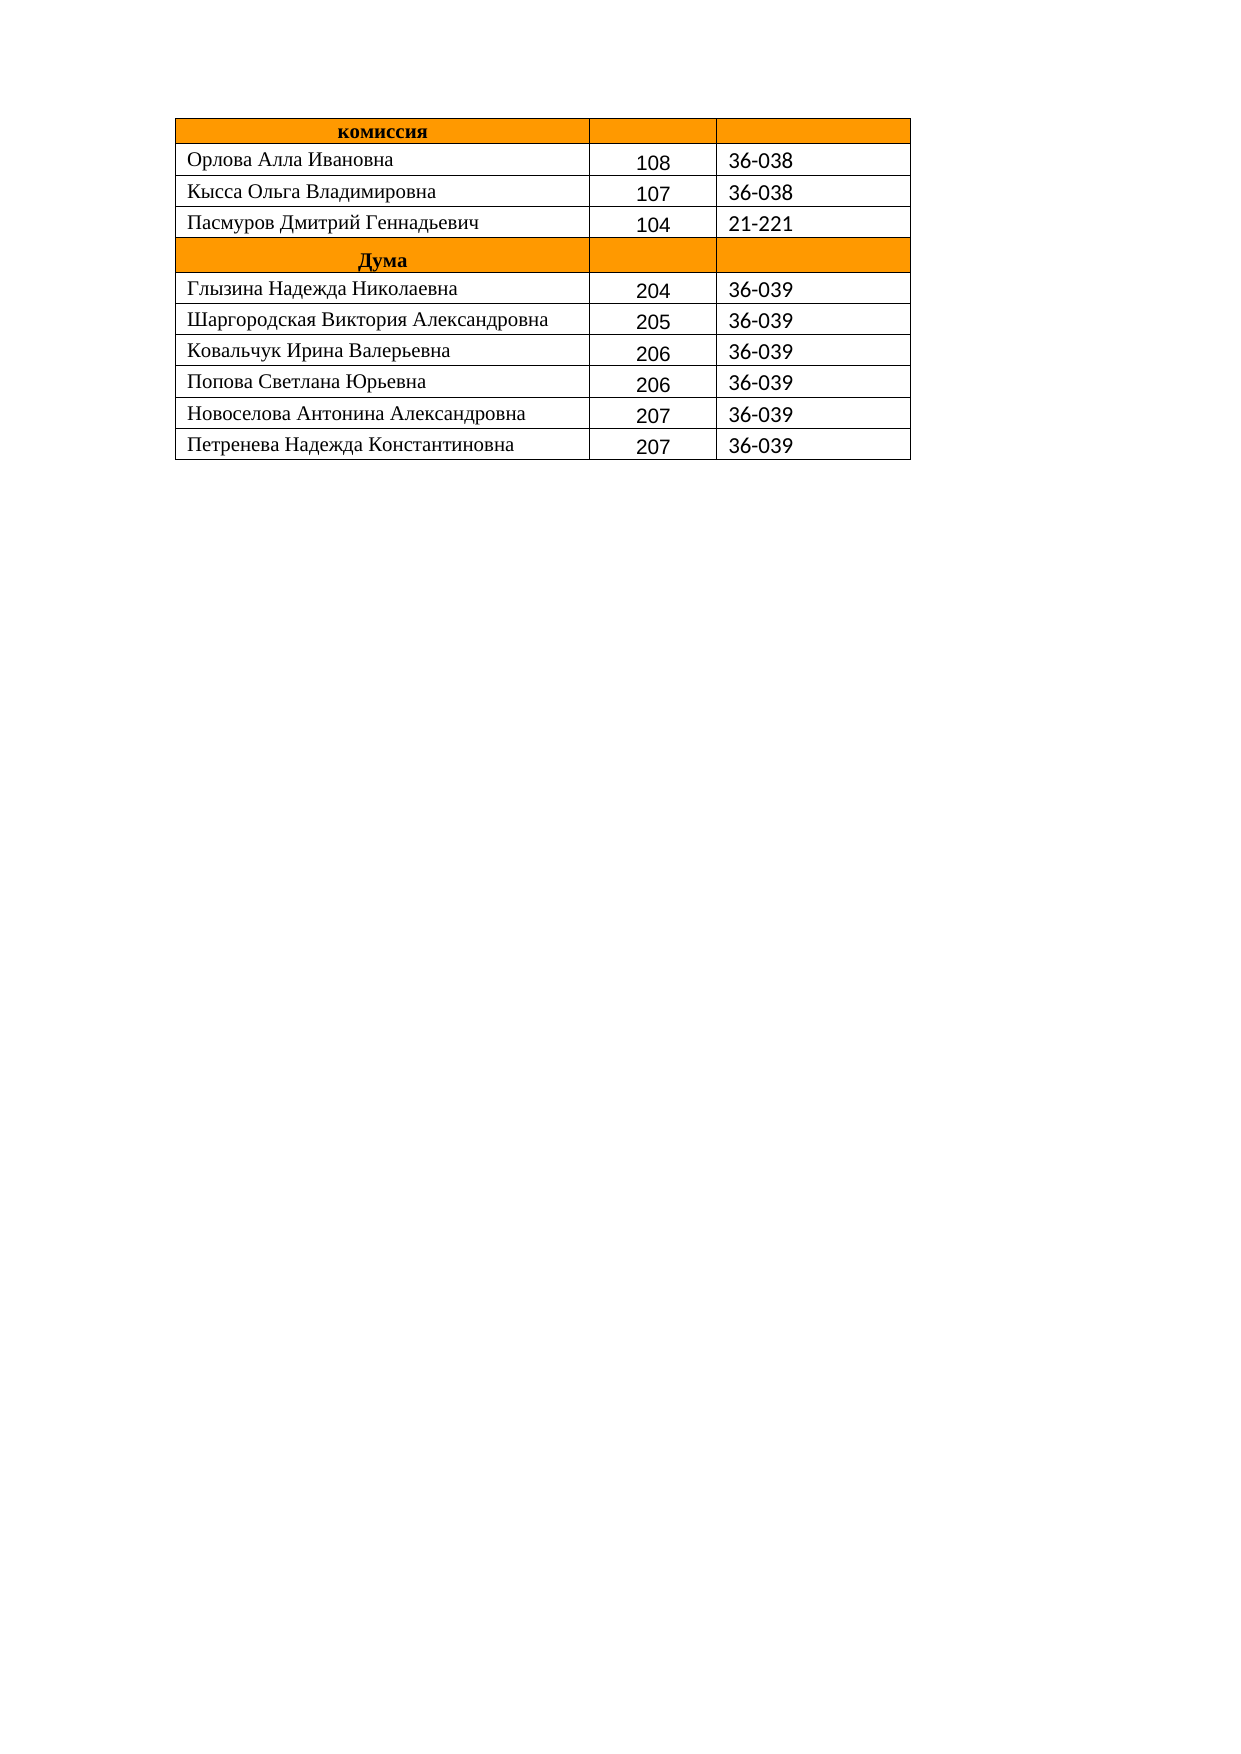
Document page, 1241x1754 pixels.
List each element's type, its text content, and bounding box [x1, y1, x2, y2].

table_cell 36-039 [717, 429, 910, 459]
table_cell Попова Светлана Юрьевна [176, 366, 589, 397]
table_cell [717, 238, 910, 272]
table_cell Новоселова Антонина Александровна [176, 398, 589, 428]
table_cell Орлова Алла Ивановна [176, 144, 589, 174]
table_cell [590, 119, 716, 143]
table_cell 207 [590, 429, 716, 459]
table_cell Пасмуров Дмитрий Геннадьевич [176, 207, 589, 237]
table_cell 36-039 [717, 366, 910, 397]
table_cell 206 [590, 335, 716, 365]
table_cell 204 [590, 273, 716, 303]
table_cell 36-039 [717, 304, 910, 334]
table_cell 107 [590, 176, 716, 206]
table_cell [590, 238, 716, 272]
table_cell Ковальчук Ирина Валерьевна [176, 335, 589, 365]
table_cell Глызина Надежда Николаевна [176, 273, 589, 303]
table_cell 36-038 [717, 144, 910, 174]
table_cell 104 [590, 207, 716, 237]
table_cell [176, 119, 589, 143]
table_cell 36-039 [717, 398, 910, 428]
table_cell Петренева Надежда Константиновна [176, 429, 589, 459]
table_cell 36-039 [717, 335, 910, 365]
table_cell [717, 119, 910, 143]
table_cell 206 [590, 366, 716, 397]
table_cell 207 [590, 398, 716, 428]
table_cell 205 [590, 304, 716, 334]
table_cell 108 [590, 144, 716, 174]
table_cell Дума [176, 238, 589, 272]
table_cell 36-039 [717, 273, 910, 303]
table_cell Шаргородская Виктория Александровна [176, 304, 589, 334]
table_cell Кысса Ольга Владимировна [176, 176, 589, 206]
table_cell 36-038 [717, 176, 910, 206]
table_cell 21-221 [717, 207, 910, 237]
